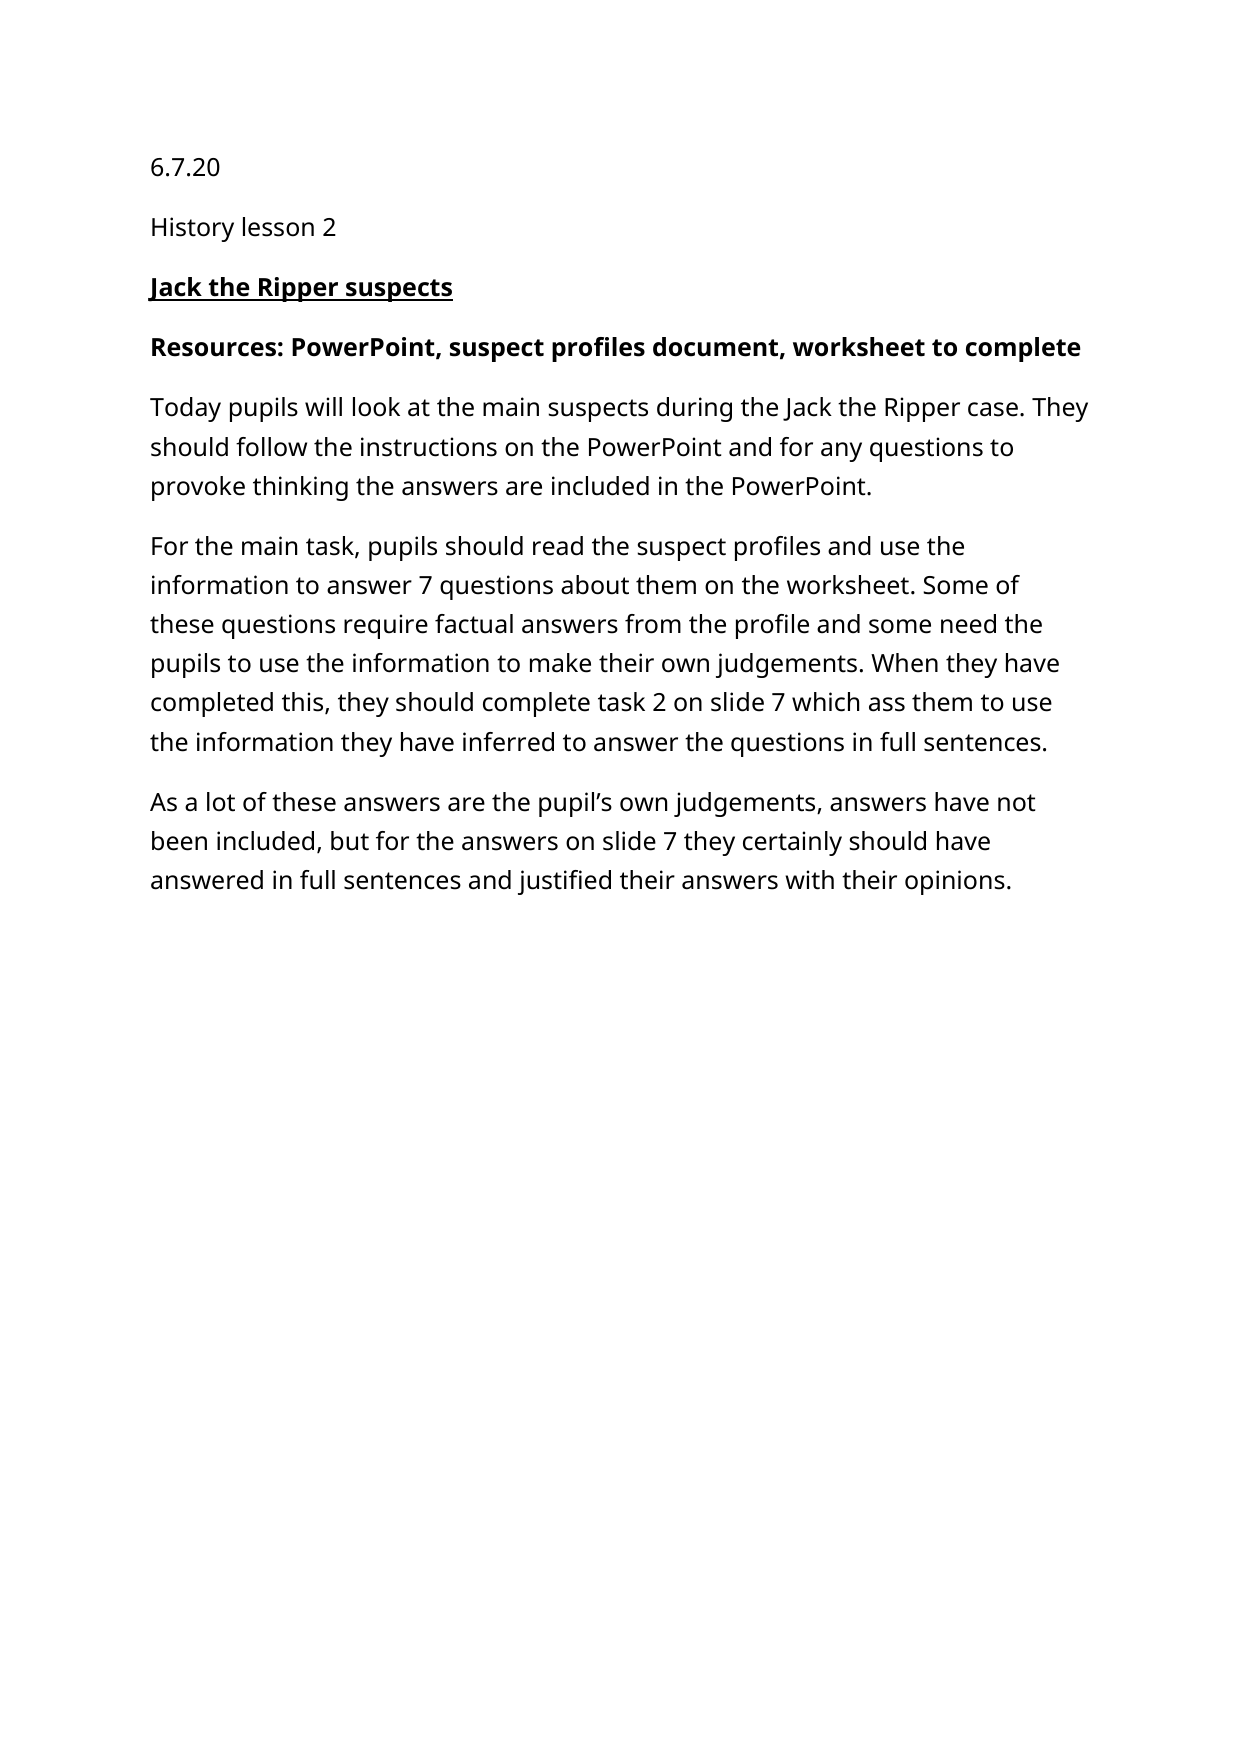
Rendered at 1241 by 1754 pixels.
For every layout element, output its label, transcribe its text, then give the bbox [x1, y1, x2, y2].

text As a lot of these answers are the pupil’s own judgements, answers have not been included, but for the answers on slide 7 they certainly should have answered in full sentences and justified their answers with their opinions. [150, 784, 1090, 897]
text Resources: PowerPoint, suspect profiles document, worksheet to complete [150, 330, 1090, 364]
text History lesson 2 [150, 210, 1090, 244]
text Today pupils will look at the main suspects during the Jack the Ripper case. They should follow the instructions on the PowerPoint and for any questions to provoke thinking the answers are included in the PowerPoint. [150, 390, 1090, 502]
text 6.7.20 [150, 150, 1090, 184]
text Jack the Ripper suspects [150, 270, 1090, 304]
text For the main task, pupils should read the suspect profiles and use the information to answer 7 questions about them on the worksheet. Some of these questions require factual answers from the profile and some need the pupils to use the information to make their own judgements. When they have completed this, they should complete task 2 on slide 7 which ass them to use the information they have inferred to answer the questions in full sentences. [150, 528, 1090, 758]
